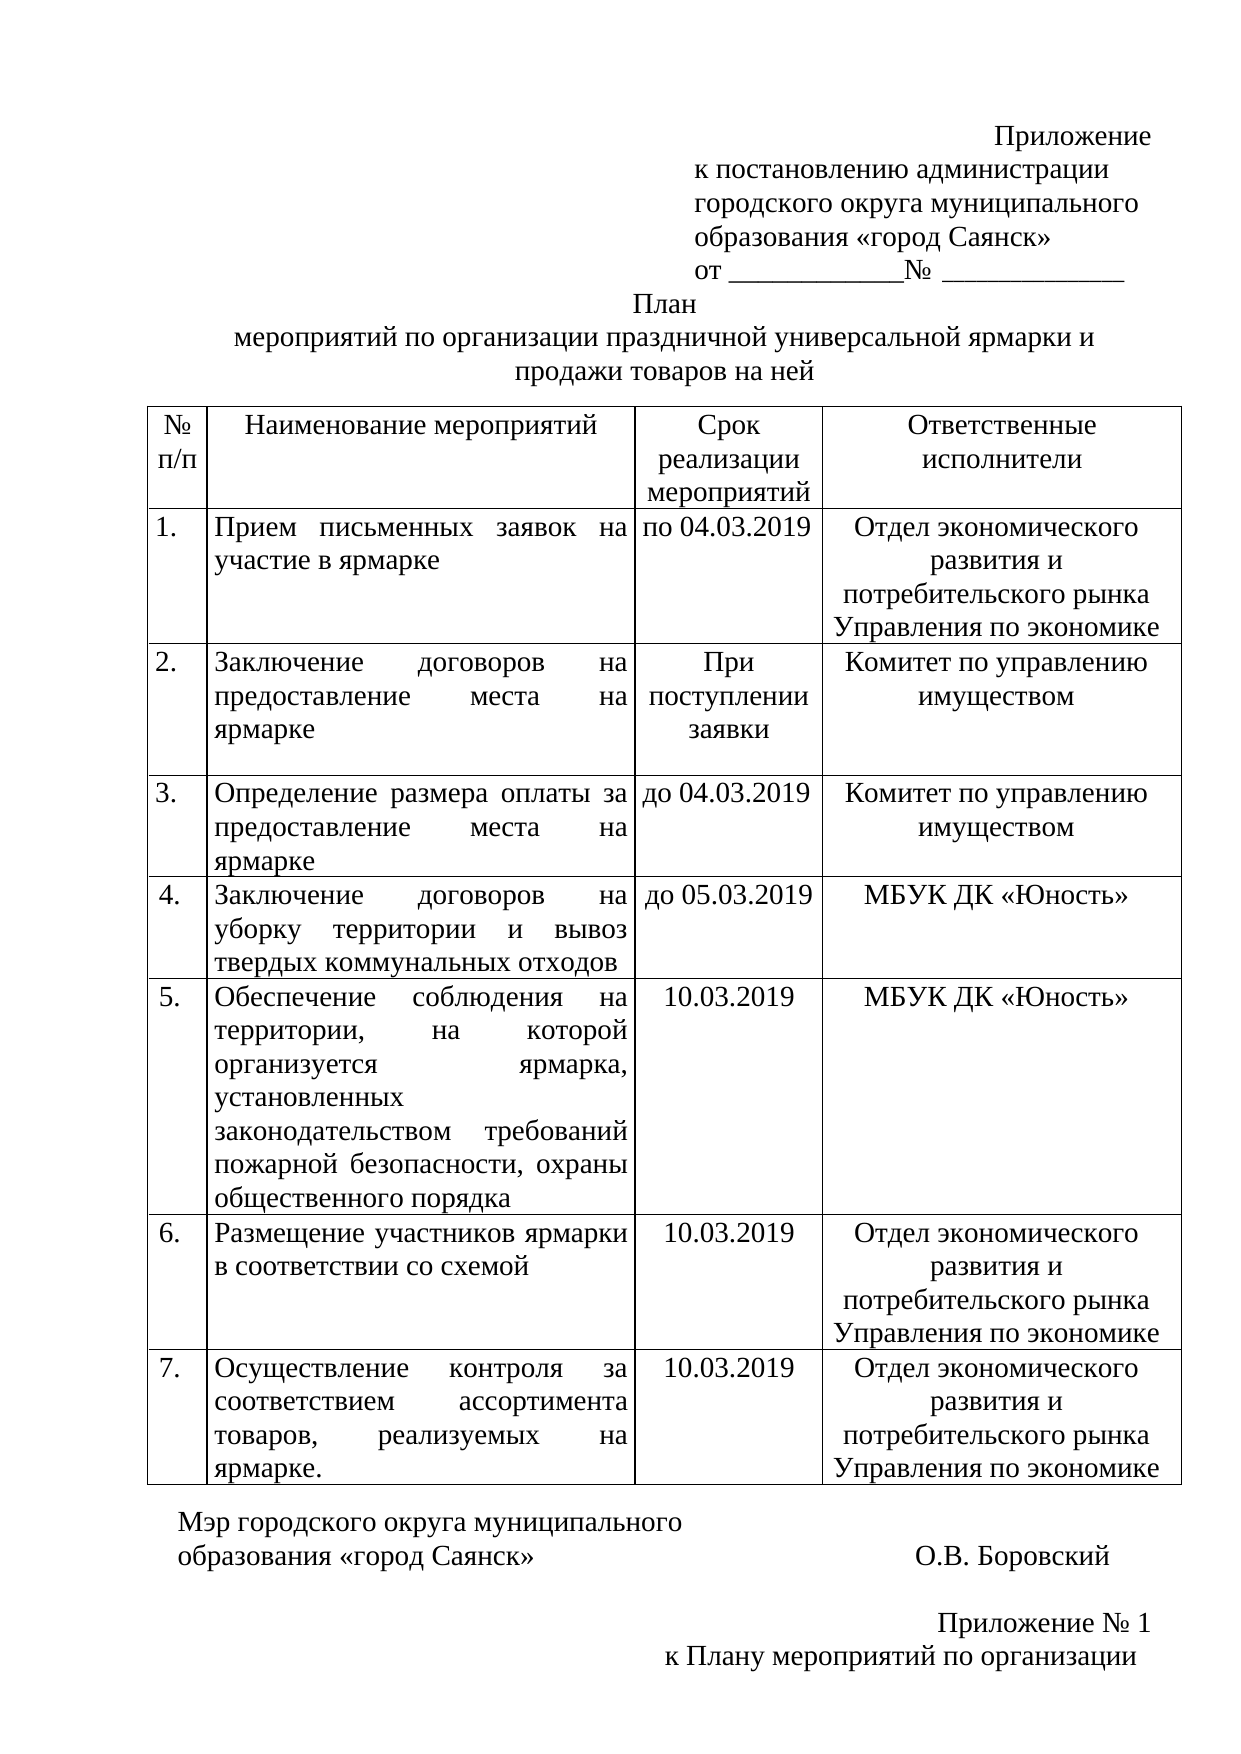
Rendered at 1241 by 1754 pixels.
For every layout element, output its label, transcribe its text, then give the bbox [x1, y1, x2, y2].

table_header Ответственные исполнители [823, 407, 1181, 508]
table_cell 10.03.2019 [636, 979, 822, 1214]
table_cell [148, 776, 206, 876]
text к постановлению администрации [694, 152, 1152, 185]
table_cell Комитет по управлению имуществом [823, 776, 1181, 876]
table_cell Прием письменных заявок на участие в ярмарке [208, 509, 634, 643]
table_cell 10.03.2019 [636, 1215, 822, 1349]
text Приложение [679, 118, 1152, 152]
table_cell [148, 509, 206, 643]
table_cell МБУК ДК «Юность» [823, 979, 1181, 1214]
table_cell [148, 979, 206, 1214]
table_cell 10.03.2019 [636, 1350, 822, 1484]
table_cell Определение размера оплаты за предоставление места на ярмарке [208, 776, 634, 876]
table_cell до 04.03.2019 [636, 776, 822, 876]
table_header Наименование мероприятий [208, 407, 634, 508]
table_cell Осуществление контроля за соответствием ассортимента товаров, реализуемых на ярмарке. [208, 1350, 634, 1484]
table_cell [148, 1215, 206, 1349]
table_cell Размещение участников ярмарки в соответствии со схемой [208, 1215, 634, 1349]
text Приложение № 1 [664, 1605, 1152, 1638]
text от ____________№ ________________ [694, 252, 1152, 286]
table_cell [148, 644, 206, 774]
table_cell Отдел экономического развития и потребительского рынка Управления по экономике [823, 509, 1181, 643]
text План [177, 286, 1152, 319]
table_cell Отдел экономического развития и потребительского рынка Управления по экономике [823, 1215, 1181, 1349]
table_cell Отдел экономического развития и потребительского рынка Управления по экономике [823, 1350, 1181, 1484]
table_cell [148, 1350, 206, 1484]
table_cell Заключение договоров на уборку территории и вывоз твердых коммунальных отходов [208, 877, 634, 978]
table_cell При поступлении заявки [636, 644, 822, 774]
text мероприятий по организации праздничной универсальной ярмарки и продажи товаров на ней [177, 319, 1152, 386]
table_cell МБУК ДК «Юность» [823, 877, 1181, 978]
table_cell по 04.03.2019 [636, 509, 822, 643]
text к Плану мероприятий по организации [664, 1638, 1152, 1672]
table_header № п/п [148, 407, 206, 508]
table_cell Заключение договоров на предоставление места на ярмарке [208, 644, 634, 774]
table_header Срок реализации мероприятий [636, 407, 822, 508]
text образования «город Саянск» О.В. Боровский [177, 1538, 1152, 1571]
text городского округа муниципального образования «город Саянск» [694, 185, 1152, 252]
table_cell Обеспечение соблюдения на территории, на которой организуется ярмарка, установленных законодательством требований пожарной безопасности, охраны общественного порядка [208, 979, 634, 1214]
text Мэр городского округа муниципального [177, 1504, 1152, 1538]
table_cell [148, 877, 206, 978]
table_cell Комитет по управлению имуществом [823, 644, 1181, 774]
table_cell до 05.03.2019 [636, 877, 822, 978]
